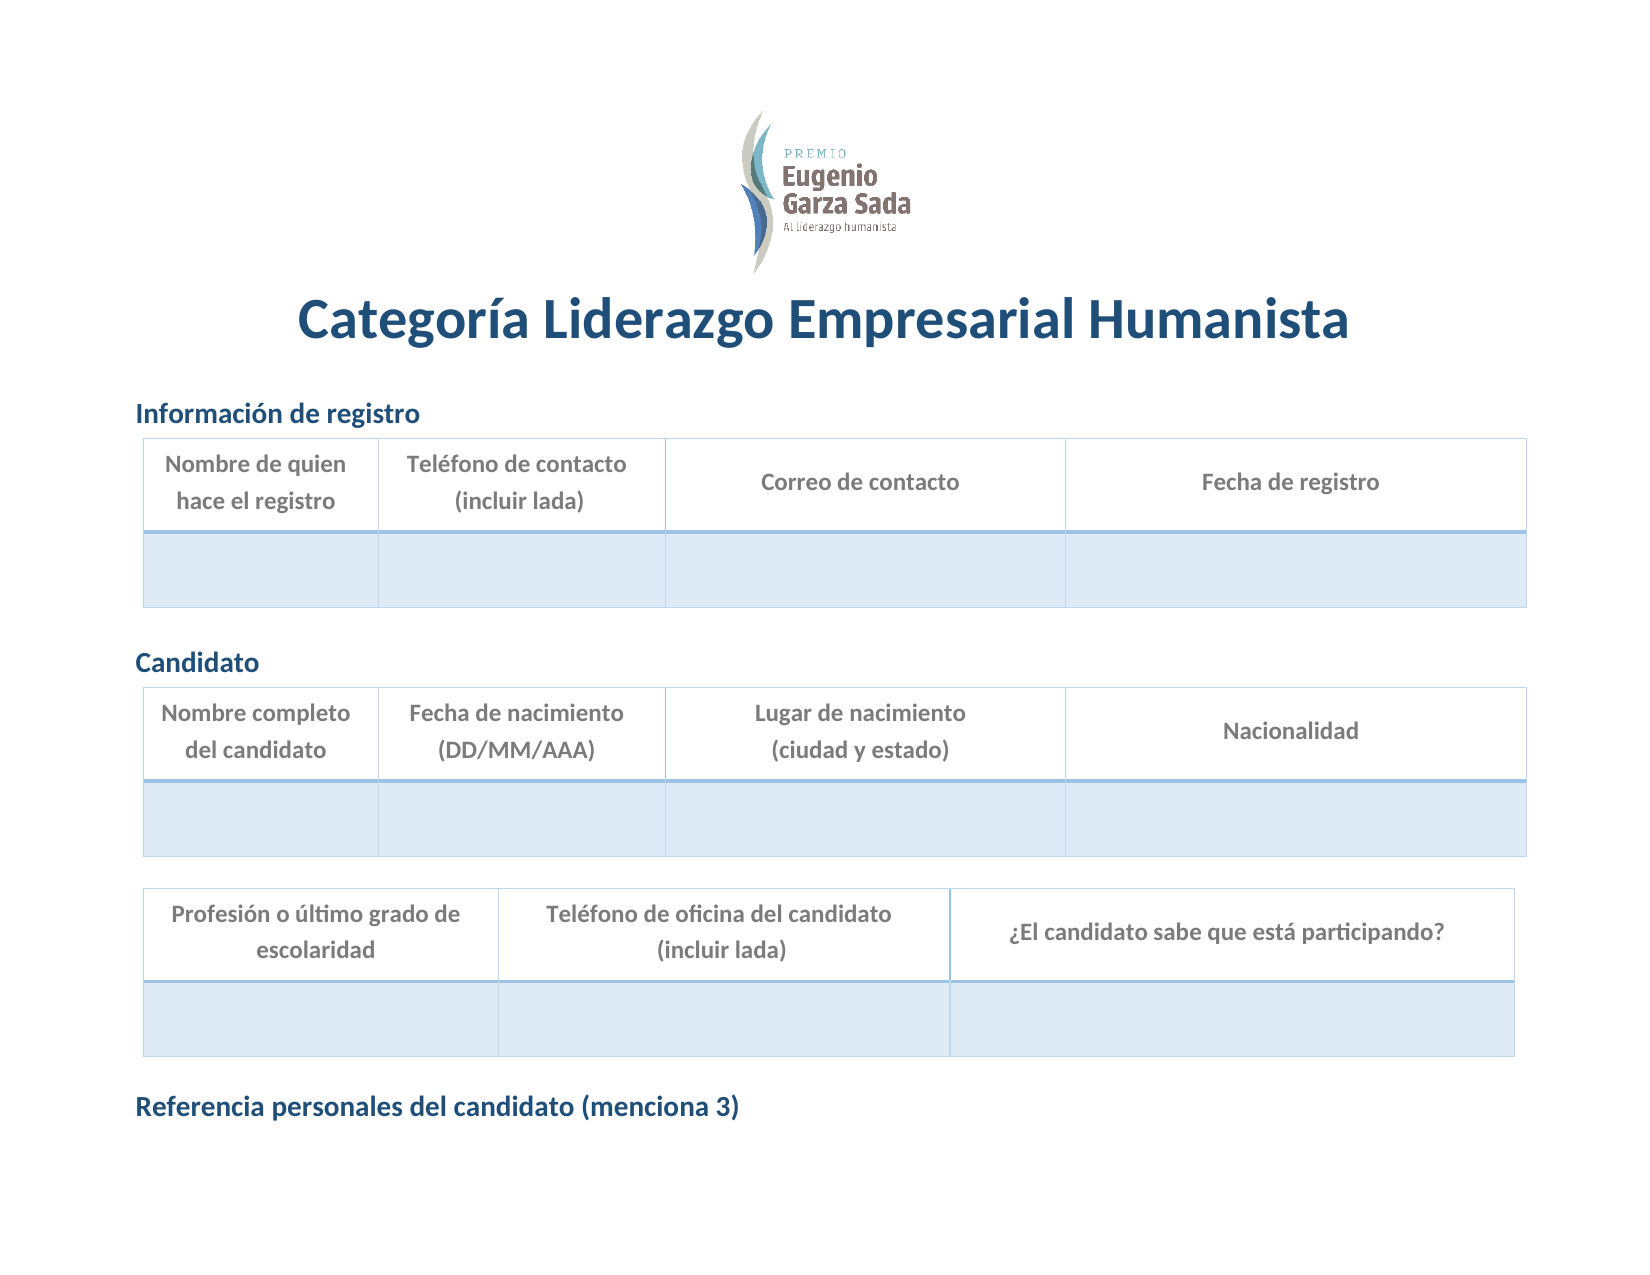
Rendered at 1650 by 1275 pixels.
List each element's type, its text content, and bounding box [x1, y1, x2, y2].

table_cell [1066, 783, 1526, 856]
table_header Nacionalidad [1066, 688, 1526, 779]
table_cell [144, 983, 498, 1056]
table_cell [951, 983, 1514, 1056]
table_header ¿El candidato sabe que está participando? [951, 889, 1514, 980]
table_cell [499, 983, 949, 1056]
text Categoría Liderazgo Empresarial Humanista [150, 281, 1500, 353]
table_header Teléfono de oficina del candidato (incluir lada) [499, 889, 949, 980]
table_cell [666, 783, 1065, 856]
table_header Lugar de nacimiento (ciudad y estado) [666, 688, 1065, 779]
table_cell [379, 534, 665, 607]
table_header Nombre completo del candidato [144, 688, 378, 779]
table_cell [144, 534, 378, 607]
table_header Fecha de registro [1066, 439, 1526, 530]
table_header Nombre de quien hace el registro [144, 439, 378, 530]
picture [657, 104, 993, 282]
table_cell [379, 783, 665, 856]
text Información de registro [135, 395, 1500, 431]
text Referencia personales del candidato (menciona 3) [135, 1088, 1500, 1123]
table_cell [144, 783, 378, 856]
table_cell [666, 534, 1065, 607]
table_header Correo de contacto [666, 439, 1065, 530]
table_header Profesión o último grado de escolaridad [144, 889, 498, 980]
table_header Teléfono de contacto (incluir lada) [379, 439, 665, 530]
table_header Fecha de nacimiento (DD/MM/AAA) [379, 688, 665, 779]
table_cell [1066, 534, 1526, 607]
text Candidato [135, 644, 1500, 680]
